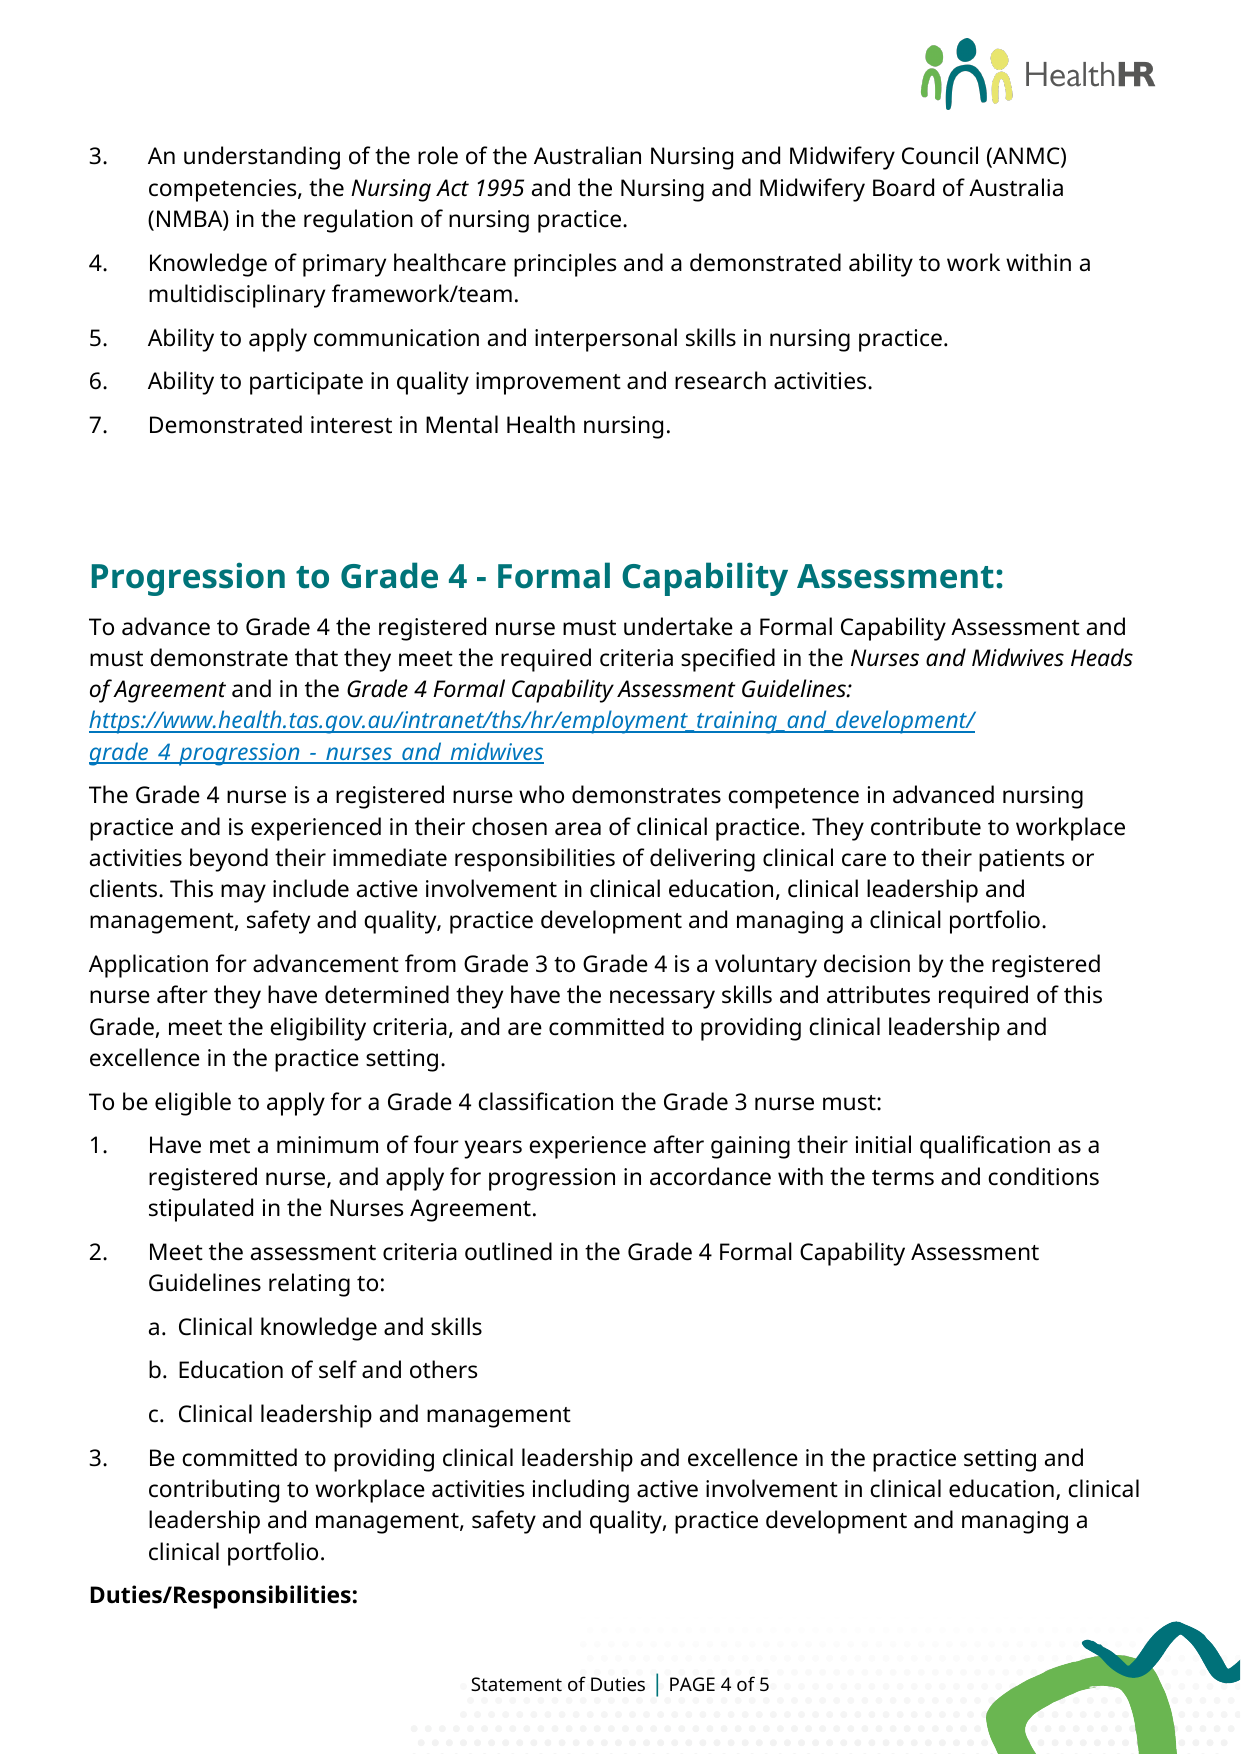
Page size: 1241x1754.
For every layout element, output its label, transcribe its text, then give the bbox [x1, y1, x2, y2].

text Duties/Responsibilities: [89, 1579, 1152, 1611]
picture [30, 1580, 1241, 1754]
picture [920, 38, 1156, 110]
list Clinical knowledge and skills [148, 1311, 1152, 1342]
list Education of self and others [148, 1354, 1152, 1386]
subtitle Progression to Grade 4 - Formal Capability Assessment: [89, 553, 1152, 598]
list Ability to participate in quality improvement and research activities. [89, 365, 1152, 397]
list Be committed to providing clinical leadership and excellence in the practice setting and contributing to workplace activities including active involvement in clinical education, clinical leadership and management, safety and quality, practice development and managing a clinical portfolio. [89, 1442, 1152, 1567]
list Knowledge of primary healthcare principles and a demonstrated ability to work within a multidisciplinary framework/team. [89, 247, 1152, 309]
list Application for advancement from Grade 3 to Grade 4 is a voluntary decision by the registered nurse after they have determined they have the necessary skills and attributes required of this Grade, meet the eligibility criteria, and are committed to providing clinical leadership and excellence in the practice setting. [89, 948, 1152, 1073]
list Demonstrated interest in Mental Health nursing. [89, 409, 1152, 440]
text To be eligible to apply for a Grade 4 classification the Grade 3 nurse must: [89, 1086, 1152, 1117]
list Clinical leadership and management [148, 1398, 1152, 1429]
list An understanding of the role of the Australian Nursing and Midwifery Council (ANMC) competencies, the Nursing Act 1995 and the Nursing and Midwifery Board of Australia (NMBA) in the regulation of nursing practice. [89, 140, 1152, 234]
text To advance to Grade 4 the registered nurse must undertake a Formal Capability Assessment and must demonstrate that they meet the required criteria specified in the Nurses and Midwives Heads of Agreement and in the Grade 4 Formal Capability Assessment Guidelines: https://www.health.tas.gov.au/intranet/ths/hr/employment_training_and_development/grade_4_progression_-_nurses_and_midwives [89, 611, 1152, 767]
list Ability to apply communication and interpersonal skills in nursing practice. [89, 322, 1152, 353]
list Meet the assessment criteria outlined in the Grade 4 Formal Capability Assessment Guidelines relating to: [89, 1236, 1152, 1298]
text The Grade 4 nurse is a registered nurse who demonstrates competence in advanced nursing practice and is experienced in their chosen area of clinical practice. They contribute to workplace activities beyond their immediate responsibilities of delivering clinical care to their patients or clients. This may include active involvement in clinical education, clinical leadership and management, safety and quality, practice development and managing a clinical portfolio. [89, 779, 1152, 936]
list Have met a minimum of four years experience after gaining their initial qualification as a registered nurse, and apply for progression in accordance with the terms and conditions stipulated in the Nurses Agreement. [89, 1129, 1152, 1223]
